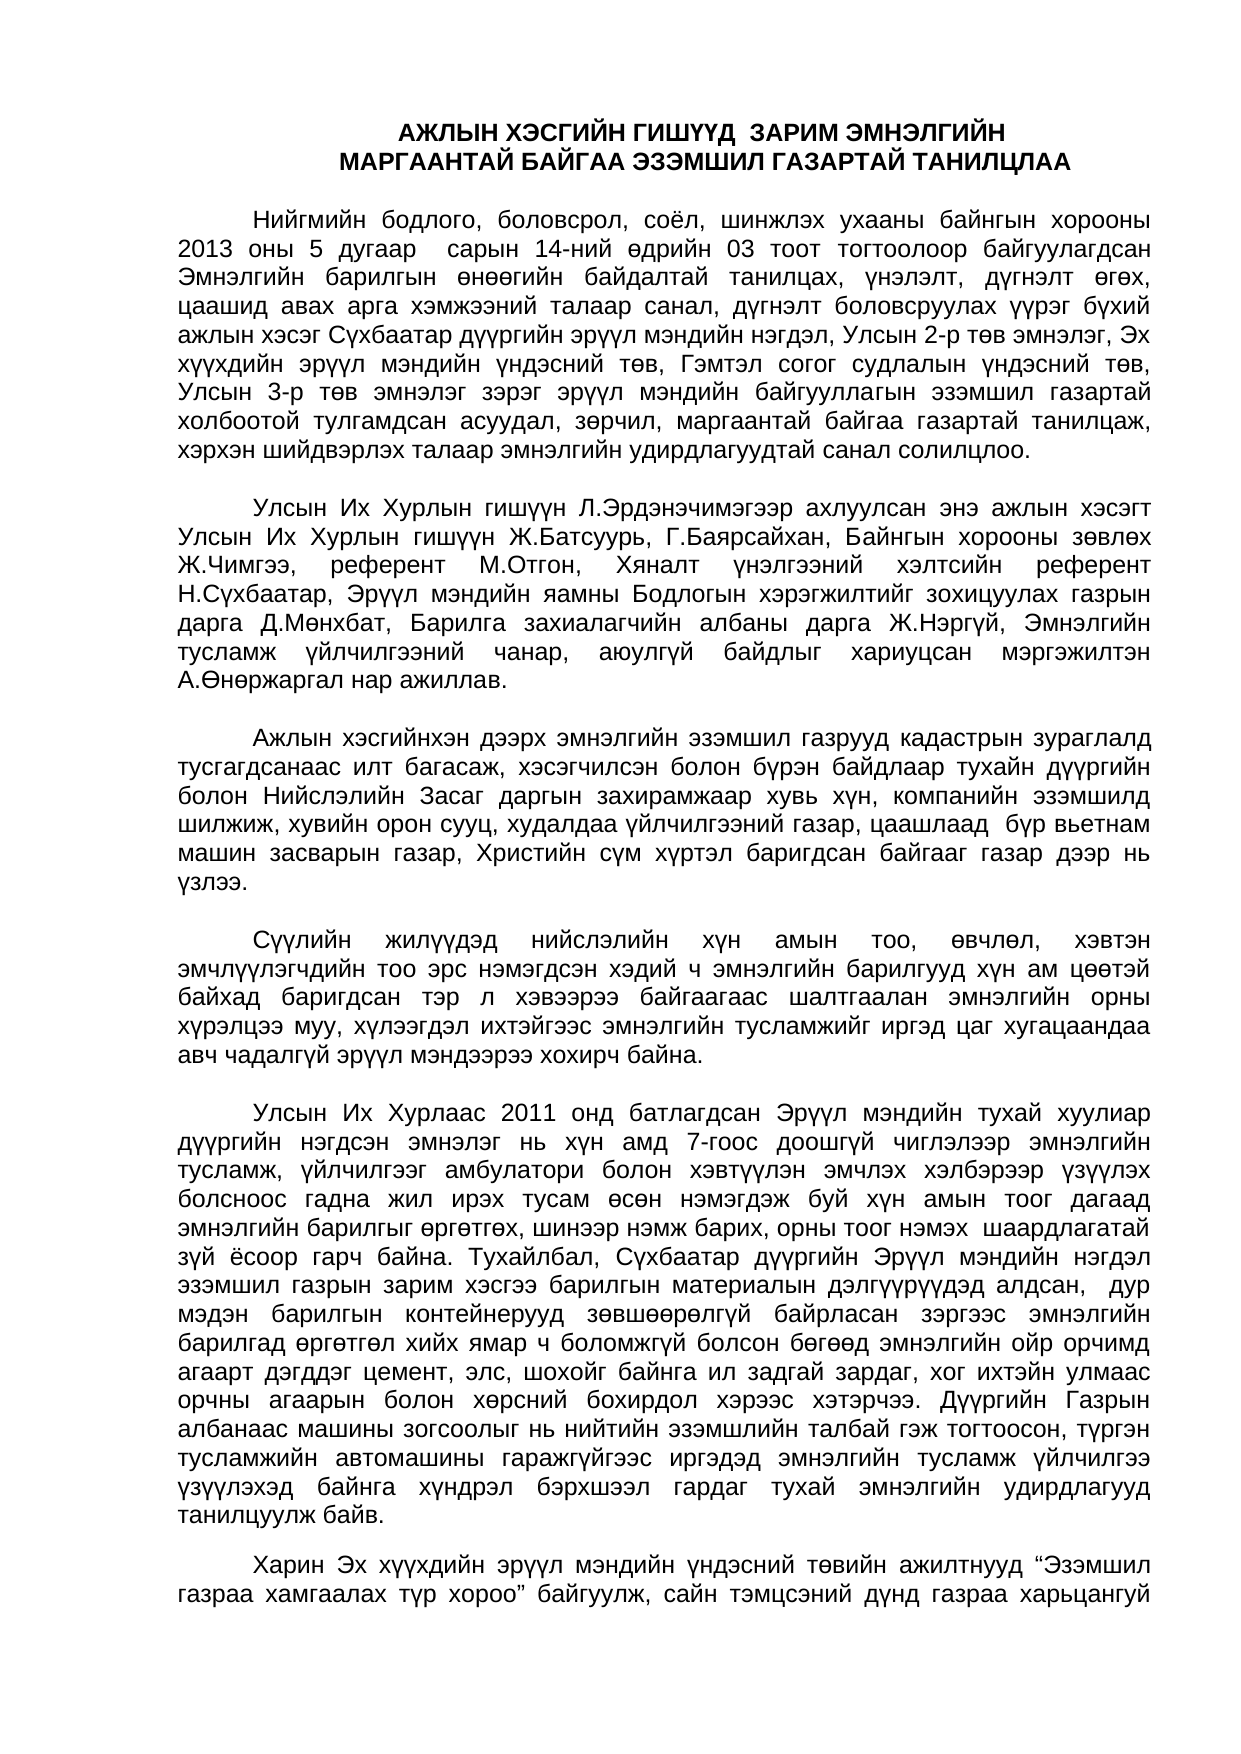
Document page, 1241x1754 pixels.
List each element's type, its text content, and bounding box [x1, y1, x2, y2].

text АЖЛЫН ХЭСГИЙН ГИШҮҮД ЗАРИМ ЭМНЭЛГИЙН [177, 118, 1152, 147]
text Нийгмийн бодлого, боловсрол, соёл, шинжлэх ухааны байнгын хорооны 2013 оны 5 дугаар сарын 14-ний өдрийн 03 тоот тогтоолоор байгуулагдсан Эмнэлгийн барилгын өнөөгийн байдалтай танилцах, үнэлэлт, дүгнэлт өгөх, цаашид авах арга хэмжээний талаар санал, дүгнэлт боловсруулах үүрэг бүхий ажлын хэсэг Сүхбаатар дүүргийн эрүүл мэндийн нэгдэл, Улсын 2-р төв эмнэлэг, Эх хүүхдийн эрүүл мэндийн үндэсний төв, Гэмтэл согог судлалын үндэсний төв, Улсын 3-р төв эмнэлэг зэрэг эрүүл мэндийн байгууллагын эзэмшил газартай холбоотой тулгамдсан асуудал, зөрчил, маргаантай байгаа газартай танилцаж, хэрхэн шийдвэрлэх талаар эмнэлгийн удирдлагуудтай санал солилцлоо. [177, 205, 1152, 463]
text Улсын Их Хурлын гишүүн Л.Эрдэнэчимэгээр ахлуулсан энэ ажлын хэсэгт Улсын Их Хурлын гишүүн Ж.Батсуурь, Г.Баярсайхан, Байнгын хорооны зөвлөх Ж.Чимгээ, референт М.Отгон, Хяналт үнэлгээний хэлтсийн референт Н.Сүхбаатар, Эрүүл мэндийн яамны Бодлогын хэрэгжилтийг зохицуулах газрын дарга Д.Мөнхбат, Барилга захиалагчийн албаны дарга Ж.Нэргүй, Эмнэлгийн тусламж үйлчилгээний чанар, аюулгүй байдлыг хариуцсан мэргэжилтэн А.Өнөржаргал нар ажиллав. [177, 493, 1152, 694]
text Ажлын хэсгийнхэн дээрх эмнэлгийн эзэмшил газрууд кадастрын зураглалд тусгагдсанаас илт багасаж, хэсэгчилсэн болон бүрэн байдлаар тухайн дүүргийн болон Нийслэлийн Засаг даргын захирамжаар хувь хүн, компанийн эзэмшилд шилжиж, хувийн орон сууц, худалдаа үйлчилгээний газар, цаашлаад бүр вьетнам машин засварын газар, Христийн сүм хүртэл баригдсан байгааг газар дээр нь үзлээ. [177, 723, 1152, 896]
text Улсын Их Хурлаас 2011 онд батлагдсан Эрүүл мэндийн тухай хуулиар дүүргийн нэгдсэн эмнэлэг нь хүн амд 7-гоос доошгүй чиглэлээр эмнэлгийн тусламж, үйлчилгээг амбулатори болон хэвтүүлэн эмчлэх хэлбэрээр үзүүлэх болсноос гадна жил ирэх тусам өсөн нэмэгдэж буй хүн амын тоог дагаад эмнэлгийн барилгыг өргөтгөх, шинээр нэмж барих, орны тоог нэмэх шаардлагатай зүй ёсоор гарч байна. Тухайлбал, Сүхбаатар дүүргийн Эрүүл мэндийн нэгдэл эзэмшил газрын зарим хэсгээ барилгын материалын дэлгүүрүүдэд алдсан, дур мэдэн барилгын контейнерууд зөвшөөрөлгүй байрласан зэргээс эмнэлгийн барилгад өргөтгөл хийх ямар ч боломжгүй болсон бөгөөд эмнэлгийн ойр орчимд агаарт дэгддэг цемент, элс, шохойг байнга ил задгай зардаг, хог ихтэйн улмаас орчны агаарын болон хөрсний бохирдол хэрээс хэтэрчээ. Дүүргийн Газрын албанаас машины зогсоолыг нь нийтийн эзэмшлийн талбай гэж тогтоосон, түргэн тусламжийн автомашины гаражгүйгээс иргэдэд эмнэлгийн тусламж үйлчилгээ үзүүлэхэд байнга хүндрэл бэрхшээл гардаг тухай эмнэлгийн удирдлагууд танилцуулж байв. [177, 1098, 1152, 1529]
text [177, 1550, 1152, 1607]
text МАРГААНТАЙ БАЙГАА ЭЗЭМШИЛ ГАЗАРТАЙ ТАНИЛЦЛАА [177, 147, 1152, 176]
text Сүүлийн жилүүдэд нийслэлийн хүн амын тоо, өвчлөл, хэвтэн эмчлүүлэгчдийн тоо эрс нэмэгдсэн хэдий ч эмнэлгийн барилгууд хүн ам цөөтэй байхад баригдсан тэр л хэвээрээ байгаагаас шалтгаалан эмнэлгийн орны хүрэлцээ муу, хүлээгдэл ихтэйгээс эмнэлгийн тусламжийг иргэд цаг хугацаандаа авч чадалгүй эрүүл мэндээрээ хохирч байна. [177, 925, 1152, 1068]
